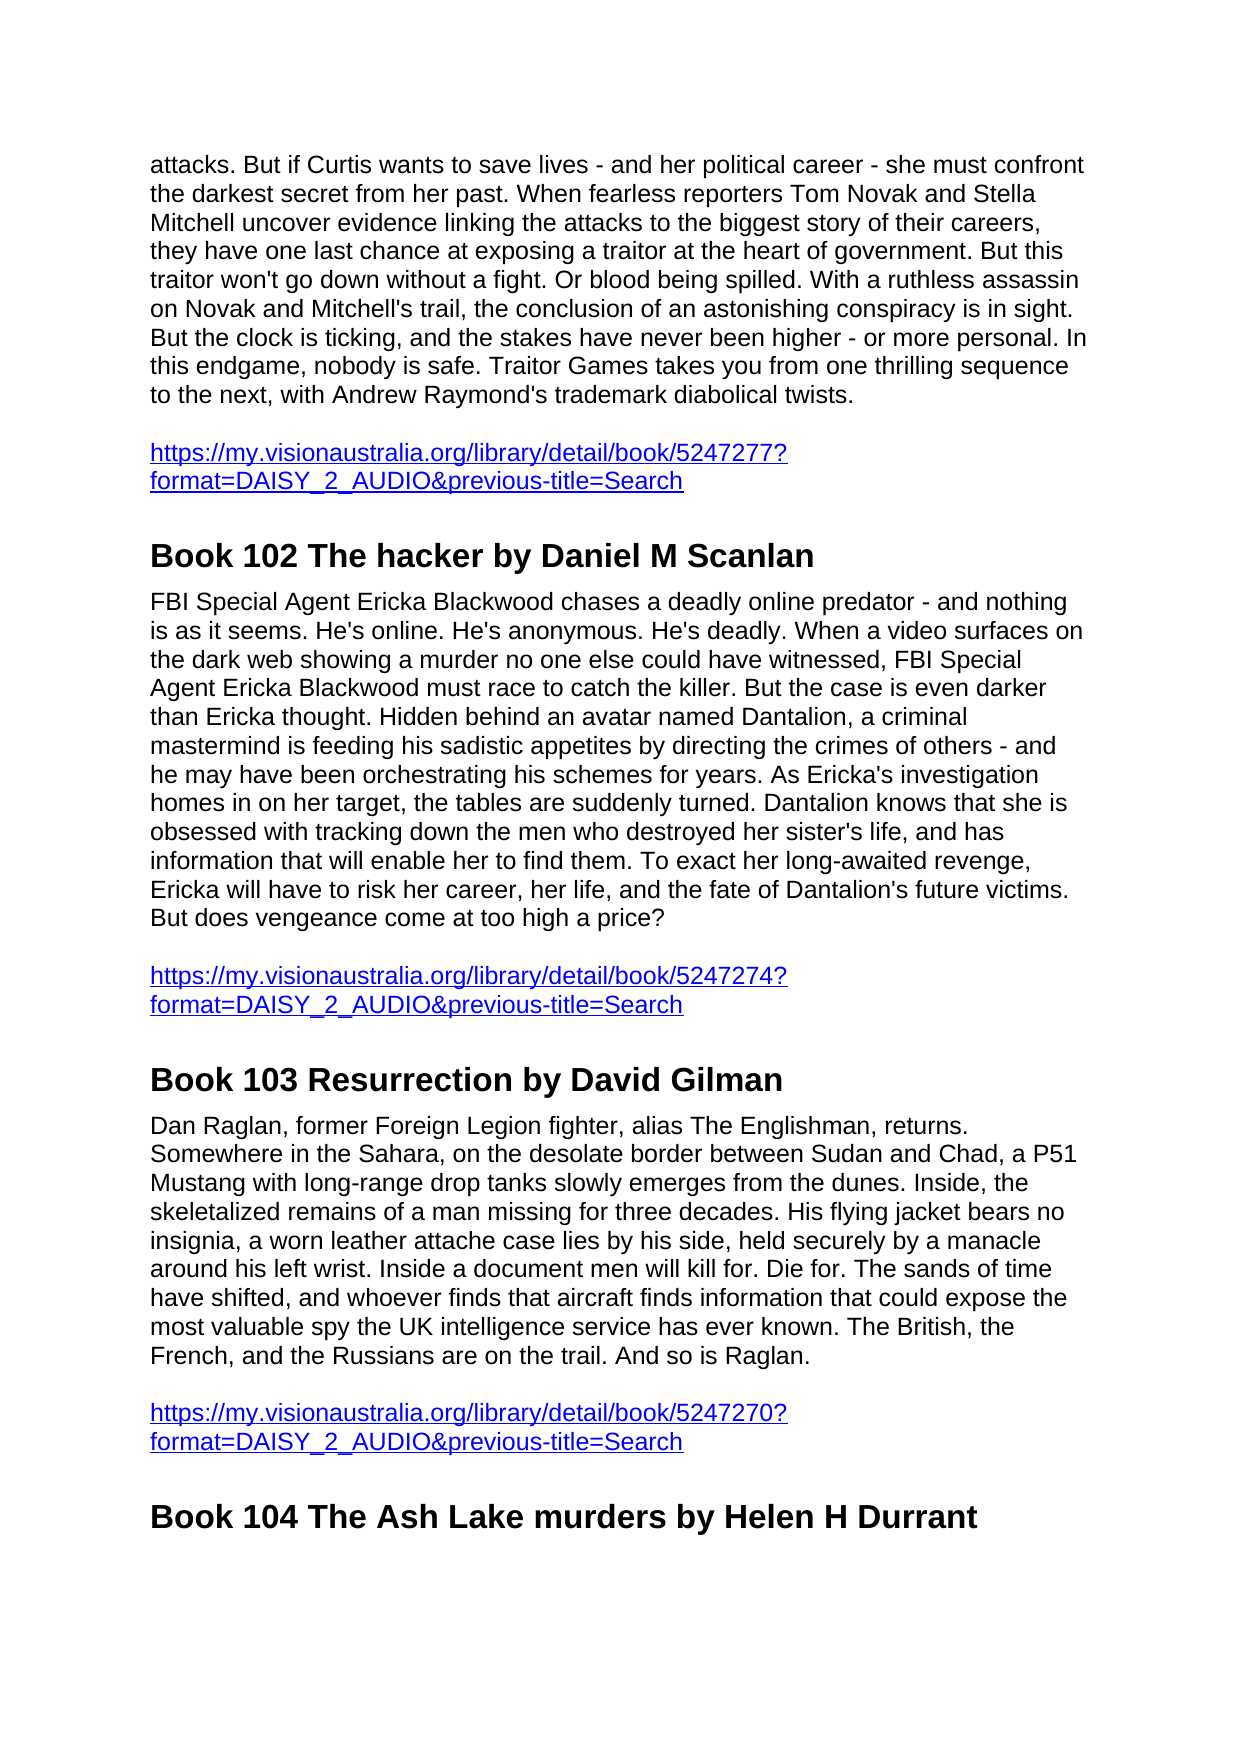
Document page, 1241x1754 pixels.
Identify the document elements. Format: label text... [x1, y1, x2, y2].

text https://my.visionaustralia.org/library/detail/book/5247270?format=DAISY_2_AUDIO&previous-title=Search [150, 1398, 1090, 1456]
text FBI Special Agent Ericka Blackwood chases a deadly online predator - and nothing is as it seems. He's online. He's anonymous. He's deadly. When a video surfaces on the dark web showing a murder no one else could have witnessed, FBI Special Agent Ericka Blackwood must race to catch the killer. But the case is even darker than Ericka thought. Hidden behind an avatar named Dantalion, a criminal mastermind is feeding his sadistic appetites by directing the crimes of others - and he may have been orchestrating his schemes for years. As Ericka's investigation homes in on her target, the tables are suddenly turned. Dantalion knows that she is obsessed with tracking down the men who destroyed her sister's life, and has information that will enable her to find them. To exact her long-awaited revenge, Ericka will have to risk her career, her life, and the fate of Dantalion's future victims. But does vengeance come at too high a price? [150, 587, 1090, 932]
subtitle Book 104 The Ash Lake murders by Helen H Durrant [150, 1497, 1090, 1535]
text Dan Raglan, former Foreign Legion fighter, alias The Englishman, returns. Somewhere in the Sahara, on the desolate border between Sudan and Chad, a P51 Mustang with long-range drop tanks slowly emerges from the dunes. Inside, the skeletalized remains of a man missing for three decades. His flying jacket bears no insignia, a worn leather attache case lies by his side, held securely by a manacle around his left wrist. Inside a document men will kill for. Die for. The sands of time have shifted, and whoever finds that aircraft finds information that could expose the most valuable spy the UK intelligence service has ever known. The British, the French, and the Russians are on the trail. And so is Raglan. [150, 1111, 1090, 1369]
text https://my.visionaustralia.org/library/detail/book/5247277?format=DAISY_2_AUDIO&previous-title=Search [150, 437, 1090, 495]
subtitle Book 102 The hacker by Daniel M Scanlan [150, 536, 1090, 575]
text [150, 150, 1090, 409]
text https://my.visionaustralia.org/library/detail/book/5247274?format=DAISY_2_AUDIO&previous-title=Search [150, 961, 1090, 1018]
subtitle Book 103 Resurrection by David Gilman [150, 1060, 1090, 1098]
